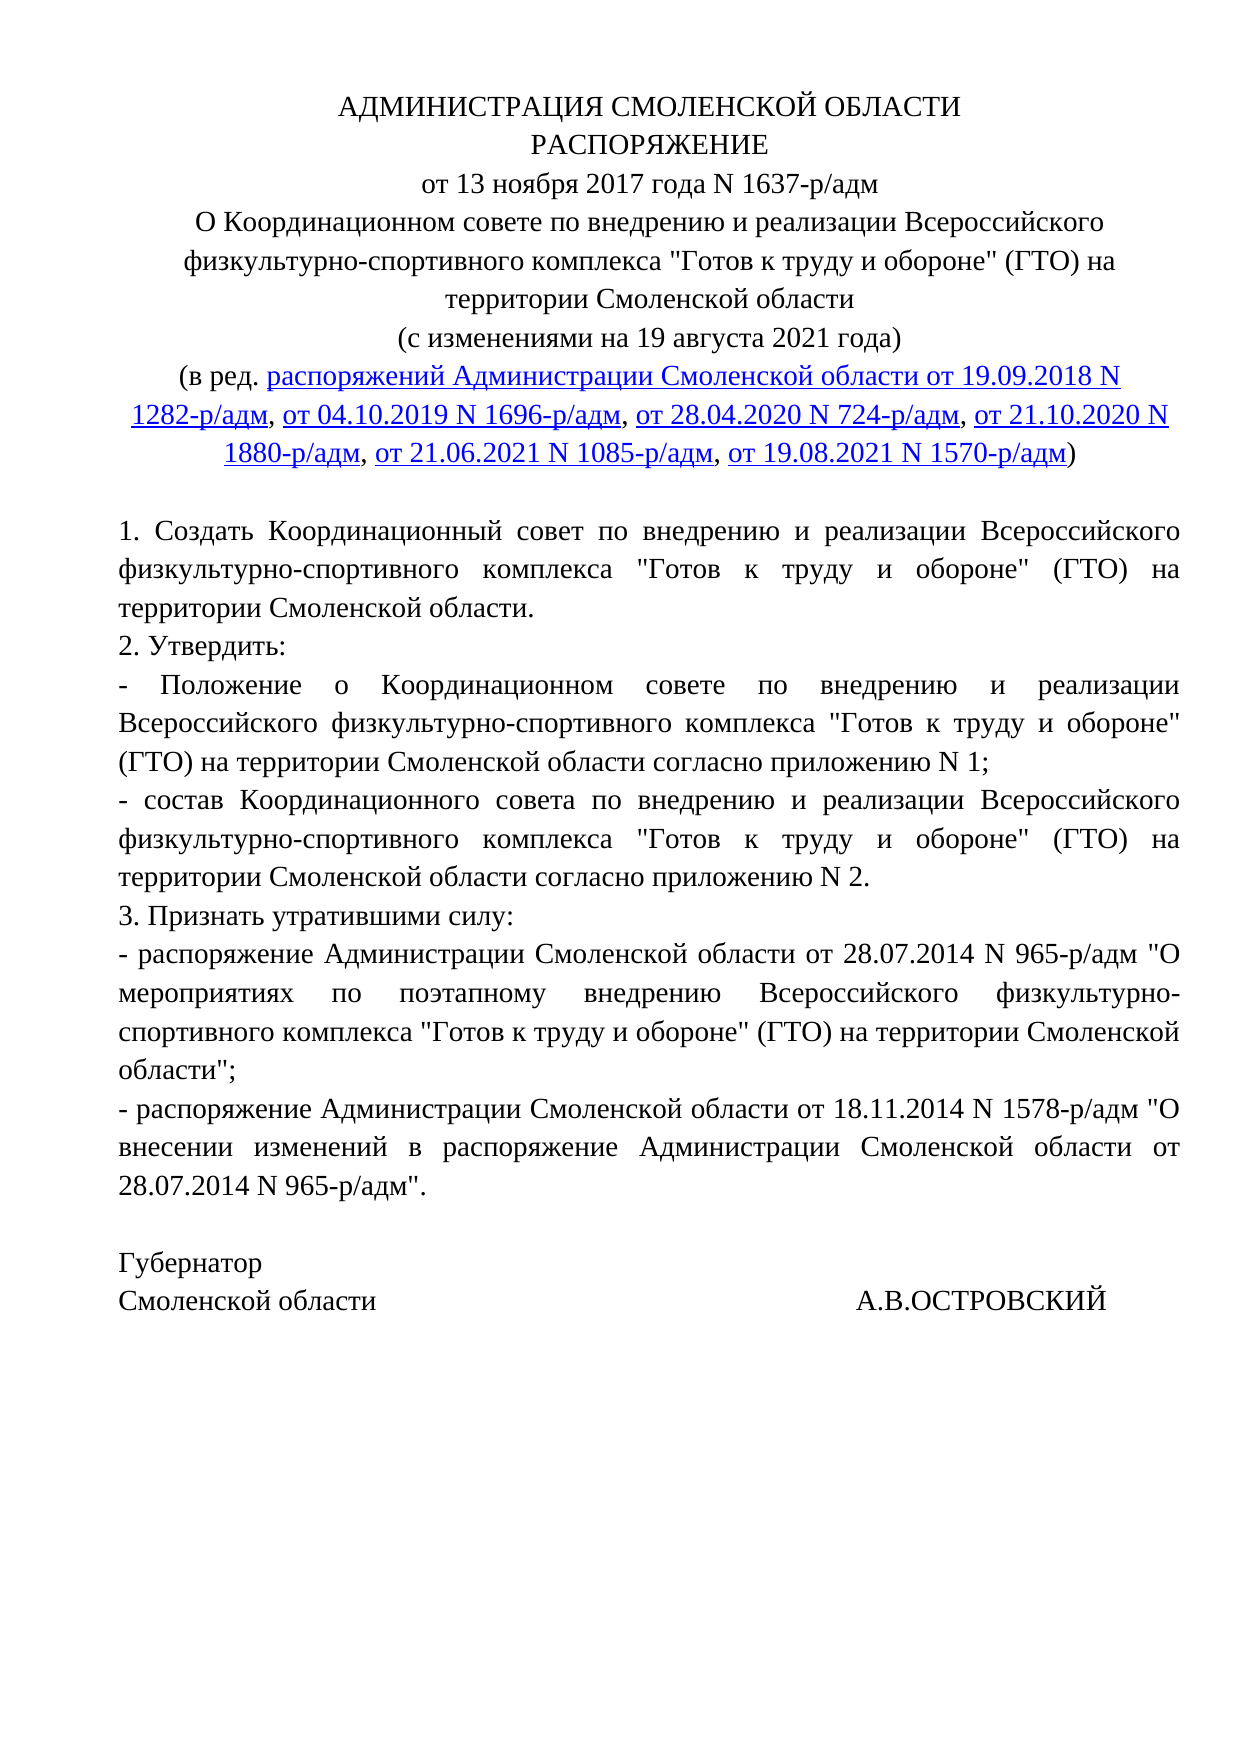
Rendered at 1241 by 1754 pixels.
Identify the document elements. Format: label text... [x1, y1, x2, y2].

text - распоряжение Администрации Смоленской области от 28.07.2014 N 965-р/адм "О мероприятиях по поэтапному внедрению Всероссийского физкультурно-спортивного комплекса "Готов к труду и обороне" (ГТО) на территории Смоленской области"; [118, 937, 1181, 1086]
text (в ред. распоряжений Администрации Смоленской области от 19.09.2018 N 1282-р/адм, от 04.10.2019 N 1696-р/адм, от 28.04.2020 N 724-р/адм, от 21.10.2020 N 1880-р/адм, от 21.06.2021 N 1085-р/адм, от 19.08.2021 N 1570-р/адм) [118, 358, 1181, 469]
text (с изменениями на 19 августа 2021 года) [118, 320, 1181, 353]
text 3. Признать утратившими силу: [118, 898, 1181, 932]
text от 13 ноября 2017 года N 1637-р/адм [118, 166, 1181, 199]
text 1. Создать Координационный совет по внедрению и реализации Всероссийского физкультурно-спортивного комплекса "Готов к труду и обороне" (ГТО) на территории Смоленской области. [118, 513, 1181, 623]
text - распоряжение Администрации Смоленской области от 18.11.2014 N 1578-р/адм "О внесении изменений в распоряжение Администрации Смоленской области от 28.07.2014 N 965-р/адм". [118, 1091, 1181, 1201]
text РАСПОРЯЖЕНИЕ [118, 127, 1181, 161]
text Губернатор Смоленской области А.В.ОСТРОВСКИЙ [118, 1245, 1181, 1317]
text - состав Координационного совета по внедрению и реализации Всероссийского физкультурно-спортивного комплекса "Готов к труду и обороне" (ГТО) на территории Смоленской области согласно приложению N 2. [118, 782, 1181, 893]
text О Координационном совете по внедрению и реализации Всероссийского физкультурно-спортивного комплекса "Готов к труду и обороне" (ГТО) на территории Смоленской области [118, 204, 1181, 315]
text АДМИНИСТРАЦИЯ СМОЛЕНСКОЙ ОБЛАСТИ [118, 89, 1181, 122]
text - Положение о Координационном совете по внедрению и реализации Всероссийского физкультурно-спортивного комплекса "Готов к труду и обороне" (ГТО) на территории Смоленской области согласно приложению N 1; [118, 667, 1181, 777]
text 2. Утвердить: [118, 628, 1181, 662]
